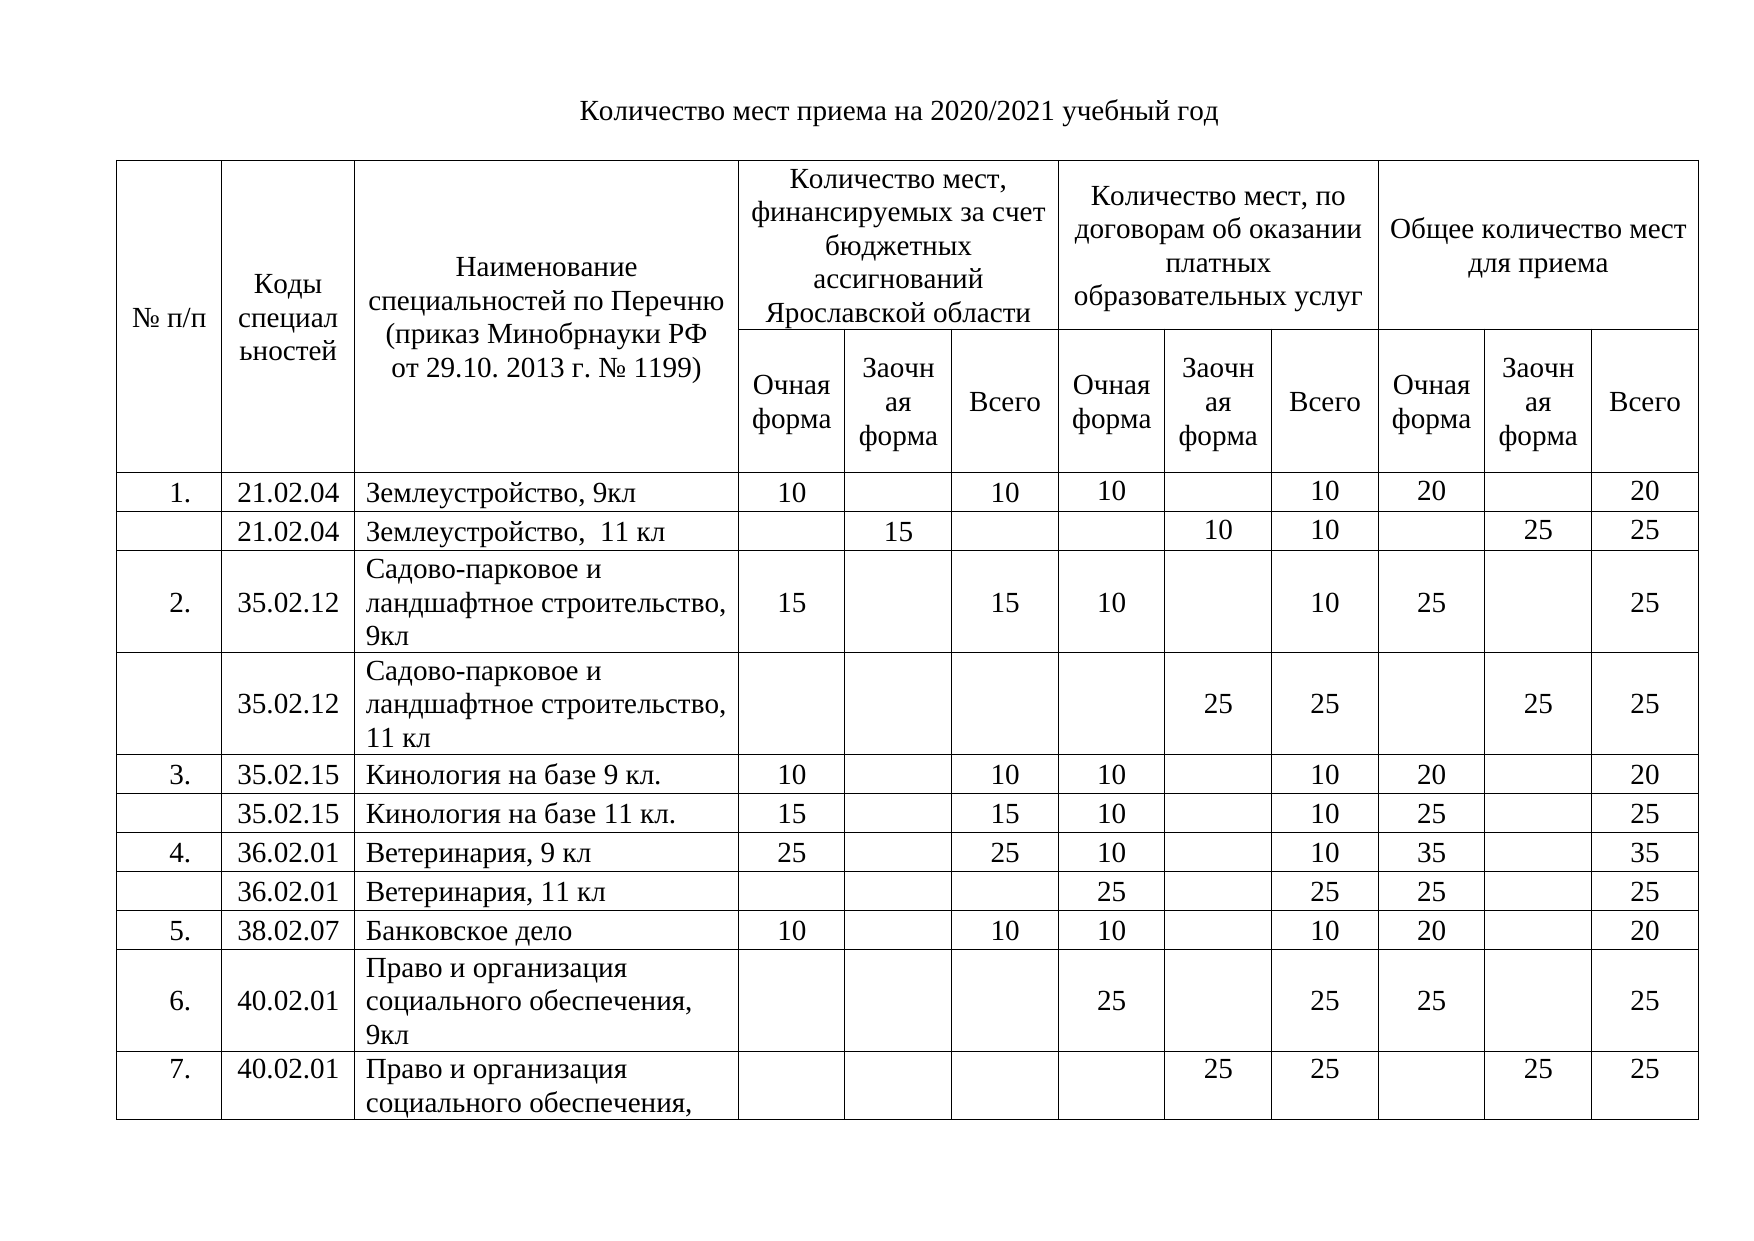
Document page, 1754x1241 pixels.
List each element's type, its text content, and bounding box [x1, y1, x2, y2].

table_cell [952, 950, 1058, 1051]
table_cell 35.02.12 [222, 551, 354, 652]
table_cell 10 [1272, 833, 1378, 871]
table_cell [845, 911, 951, 949]
table_cell [117, 653, 221, 754]
table_cell 10 [1059, 473, 1164, 511]
table_cell 25 [1592, 653, 1698, 754]
table_cell [1485, 833, 1591, 871]
table_header № п/п [117, 161, 221, 472]
table_cell Банковское дело [355, 911, 738, 949]
table_cell 25 [1592, 950, 1698, 1051]
table_cell Заочная форма [845, 330, 951, 472]
table_cell [1485, 473, 1591, 511]
table_cell 10 [1059, 551, 1164, 652]
table_cell Заочная форма [1485, 330, 1591, 472]
table_cell 25 [1379, 872, 1484, 910]
table_cell 25 [1592, 512, 1698, 550]
table_cell 15 [845, 512, 951, 550]
table_cell [845, 794, 951, 832]
table_cell [1165, 950, 1271, 1051]
table_cell [1485, 950, 1591, 1051]
table_cell [117, 755, 221, 793]
table_cell [952, 512, 1058, 550]
table_cell Очная форма [1059, 330, 1164, 472]
table_cell [845, 1052, 951, 1119]
table_cell [1165, 794, 1271, 832]
table_cell [1059, 653, 1164, 754]
table_cell 36.02.01 [222, 833, 354, 871]
table_cell [1165, 755, 1271, 793]
table_cell [845, 551, 951, 652]
table_header Количество мест, по договорам об оказании платных образовательных услуг [1059, 161, 1378, 328]
table_cell 10 [739, 755, 844, 793]
table_cell 25 [1379, 551, 1484, 652]
table_cell 25 [1165, 1052, 1271, 1119]
table_cell 10 [952, 755, 1058, 793]
table_cell 40.02.01 [222, 950, 354, 1051]
table_cell Землеустройство, 9кл [355, 473, 738, 511]
table_cell [1059, 1052, 1164, 1119]
table_cell Ветеринария, 9 кл [355, 833, 738, 871]
table_cell 10 [1059, 755, 1164, 793]
table_cell 25 [1272, 950, 1378, 1051]
table_cell 25 [1379, 794, 1484, 832]
table_cell [1165, 833, 1271, 871]
table_cell [845, 653, 951, 754]
table_cell 35 [1379, 833, 1484, 871]
table_cell 15 [952, 551, 1058, 652]
table_cell 25 [1485, 512, 1591, 550]
table_cell 10 [1272, 512, 1378, 550]
table_cell [739, 653, 844, 754]
table_cell 25 [1059, 872, 1164, 910]
table_cell 25 [1272, 872, 1378, 910]
table_cell 10 [1272, 755, 1378, 793]
table_cell [739, 950, 844, 1051]
table_cell 10 [1059, 833, 1164, 871]
table_cell Очная форма [739, 330, 844, 472]
table_cell 20 [1592, 755, 1698, 793]
table_cell 40.02.01 [222, 1052, 354, 1119]
table_cell [1165, 473, 1271, 511]
table_cell 25 [1592, 872, 1698, 910]
table_cell 10 [1165, 512, 1271, 550]
table_cell [845, 950, 951, 1051]
table_cell 25 [1272, 653, 1378, 754]
table_cell 10 [1059, 911, 1164, 949]
table_cell 35.02.12 [222, 653, 354, 754]
table_cell [117, 833, 221, 871]
table_cell 10 [952, 473, 1058, 511]
table_cell Право и организация социального обеспечения, 9кл [355, 950, 738, 1051]
table_cell 20 [1592, 473, 1698, 511]
table_cell Всего [1272, 330, 1378, 472]
table_cell [1379, 653, 1484, 754]
table_cell 21.02.04 [222, 512, 354, 550]
table_cell Землеустройство, 11 кл [355, 512, 738, 550]
table_cell 38.02.07 [222, 911, 354, 949]
table_cell 10 [739, 473, 844, 511]
table_cell 15 [739, 551, 844, 652]
table_cell 25 [1272, 1052, 1378, 1119]
table_cell 35 [1592, 833, 1698, 871]
table_cell [1485, 755, 1591, 793]
table_cell [117, 473, 221, 511]
table_cell Всего [952, 330, 1058, 472]
table_cell 25 [1485, 1052, 1591, 1119]
table_cell [845, 755, 951, 793]
table_cell 10 [739, 911, 844, 949]
table_header Коды специальностей [222, 161, 354, 472]
table_cell 10 [1272, 911, 1378, 949]
table_cell [845, 833, 951, 871]
table_cell [117, 950, 221, 1051]
table_cell 25 [1592, 1052, 1698, 1119]
table_cell [1165, 911, 1271, 949]
table_cell [952, 872, 1058, 910]
table_cell 25 [1165, 653, 1271, 754]
table_cell [117, 512, 221, 550]
table_cell [117, 911, 221, 949]
table_cell 10 [952, 911, 1058, 949]
table_cell [1485, 794, 1591, 832]
table_cell [1379, 1052, 1484, 1119]
table_cell [739, 872, 844, 910]
table_cell 25 [1059, 950, 1164, 1051]
table_cell 20 [1379, 911, 1484, 949]
table_cell [1165, 551, 1271, 652]
table_cell [952, 1052, 1058, 1119]
table_cell 20 [1379, 755, 1484, 793]
table_cell [1485, 911, 1591, 949]
table_header Общее количество мест для приема [1379, 161, 1698, 328]
table_cell 25 [1485, 653, 1591, 754]
table_cell 15 [739, 794, 844, 832]
table_cell 10 [1059, 794, 1164, 832]
table_header Наименование специальностей по Перечню (приказ Минобрнауки РФ от 29.10. 2013 г. № 1199) [355, 161, 738, 472]
table_cell 25 [1592, 794, 1698, 832]
table_cell [845, 473, 951, 511]
table_cell [117, 872, 221, 910]
table_cell [117, 1052, 221, 1119]
table_cell [117, 551, 221, 652]
table_cell 20 [1592, 911, 1698, 949]
text Количество мест приема на 2020/2021 учебный год [118, 93, 1680, 126]
table_cell [952, 653, 1058, 754]
table_cell [1379, 512, 1484, 550]
table_cell 10 [1272, 473, 1378, 511]
table_cell [845, 872, 951, 910]
table_cell 36.02.01 [222, 872, 354, 910]
table_cell 25 [952, 833, 1058, 871]
table_cell Очная форма [1379, 330, 1484, 472]
table_cell [1485, 551, 1591, 652]
table_cell 10 [1272, 551, 1378, 652]
table_cell 35.02.15 [222, 755, 354, 793]
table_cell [355, 1052, 738, 1119]
table_cell Заочная форма [1165, 330, 1271, 472]
table_cell Ветеринария, 11 кл [355, 872, 738, 910]
table_cell [739, 1052, 844, 1119]
table_cell [1485, 872, 1591, 910]
table_cell 25 [1379, 950, 1484, 1051]
table_cell [117, 794, 221, 832]
table_cell Садово-парковое и ландшафтное строительство, 9кл [355, 551, 738, 652]
table_cell [1059, 512, 1164, 550]
table_cell [739, 512, 844, 550]
table_cell 20 [1379, 473, 1484, 511]
table_cell 25 [739, 833, 844, 871]
table_cell Садово-парковое и ландшафтное строительство, 11 кл [355, 653, 738, 754]
table_cell 10 [1272, 794, 1378, 832]
table_cell Кинология на базе 9 кл. [355, 755, 738, 793]
table_cell [1165, 872, 1271, 910]
table_header Количество мест, финансируемых за счет бюджетных ассигнований Ярославской области [739, 161, 1058, 328]
table_cell 15 [952, 794, 1058, 832]
table_cell Кинология на базе 11 кл. [355, 794, 738, 832]
table_cell 35.02.15 [222, 794, 354, 832]
table_cell 21.02.04 [222, 473, 354, 511]
table_cell 25 [1592, 551, 1698, 652]
table_cell Всего [1592, 330, 1698, 472]
